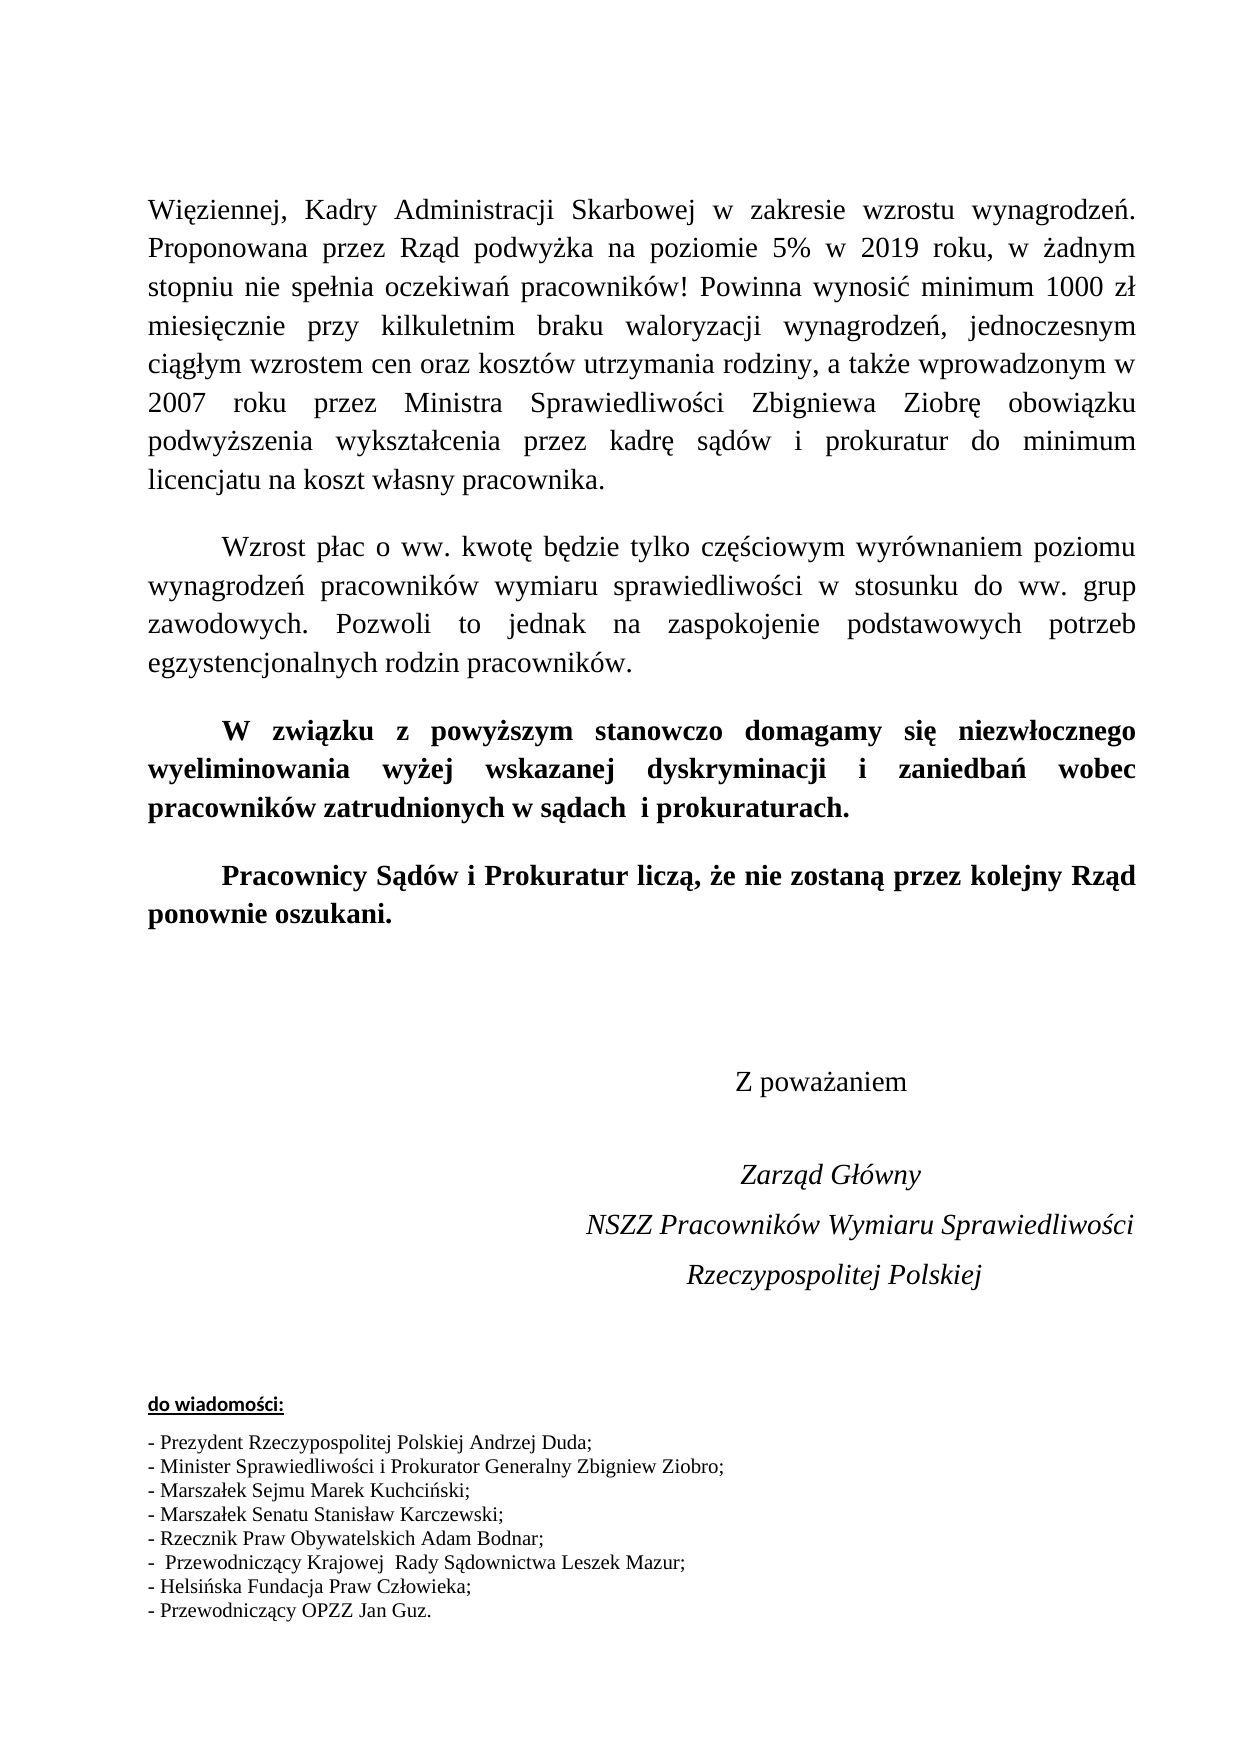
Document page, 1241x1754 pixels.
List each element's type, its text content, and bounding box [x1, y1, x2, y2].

text - Marszałek Sejmu Marek Kuchciński; [148, 1478, 1137, 1502]
text - Minister Sprawiedliwości i Prokurator Generalny Zbigniew Ziobro; [148, 1454, 1137, 1478]
text - Helsińska Fundacja Praw Człowieka; [148, 1574, 1137, 1598]
text NSZZ Pracowników Wymiaru Sprawiedliwości [148, 1207, 1137, 1241]
text - Przewodniczący Krajowej Rady Sądownictwa Leszek Mazur; [148, 1550, 1137, 1574]
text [148, 192, 1137, 495]
text Pracownicy Sądów i Prokuratur liczą, że nie zostaną przez kolejny Rząd ponownie oszukani. [148, 858, 1137, 930]
text Zarząd Główny [148, 1157, 1137, 1190]
text - Rzecznik Praw Obywatelskich Adam Bodnar; [148, 1526, 1137, 1550]
text do wiadomości: [148, 1392, 1137, 1417]
text Rzeczypospolitej Polskiej [148, 1257, 1137, 1291]
text Z poważaniem [148, 1064, 1137, 1098]
text Wzrost płac o ww. kwotę będzie tylko częściowym wyrównaniem poziomu wynagrodzeń pracowników wymiaru sprawiedliwości w stosunku do ww. grup zawodowych. Pozwoli to jednak na zaspokojenie podstawowych potrzeb egzystencjonalnych rodzin pracowników. [148, 529, 1137, 679]
text W związku z powyższym stanowczo domagamy się niezwłocznego wyeliminowania wyżej wskazanej dyskryminacji i zaniedbań wobec pracowników zatrudnionych w sądach i prokuraturach. [148, 713, 1137, 823]
text - Prezydent Rzeczypospolitej Polskiej Andrzej Duda; [148, 1430, 1137, 1454]
text - Marszałek Senatu Stanisław Karczewski; [148, 1502, 1137, 1526]
text - Przewodniczący OPZZ Jan Guz. [148, 1598, 1137, 1622]
